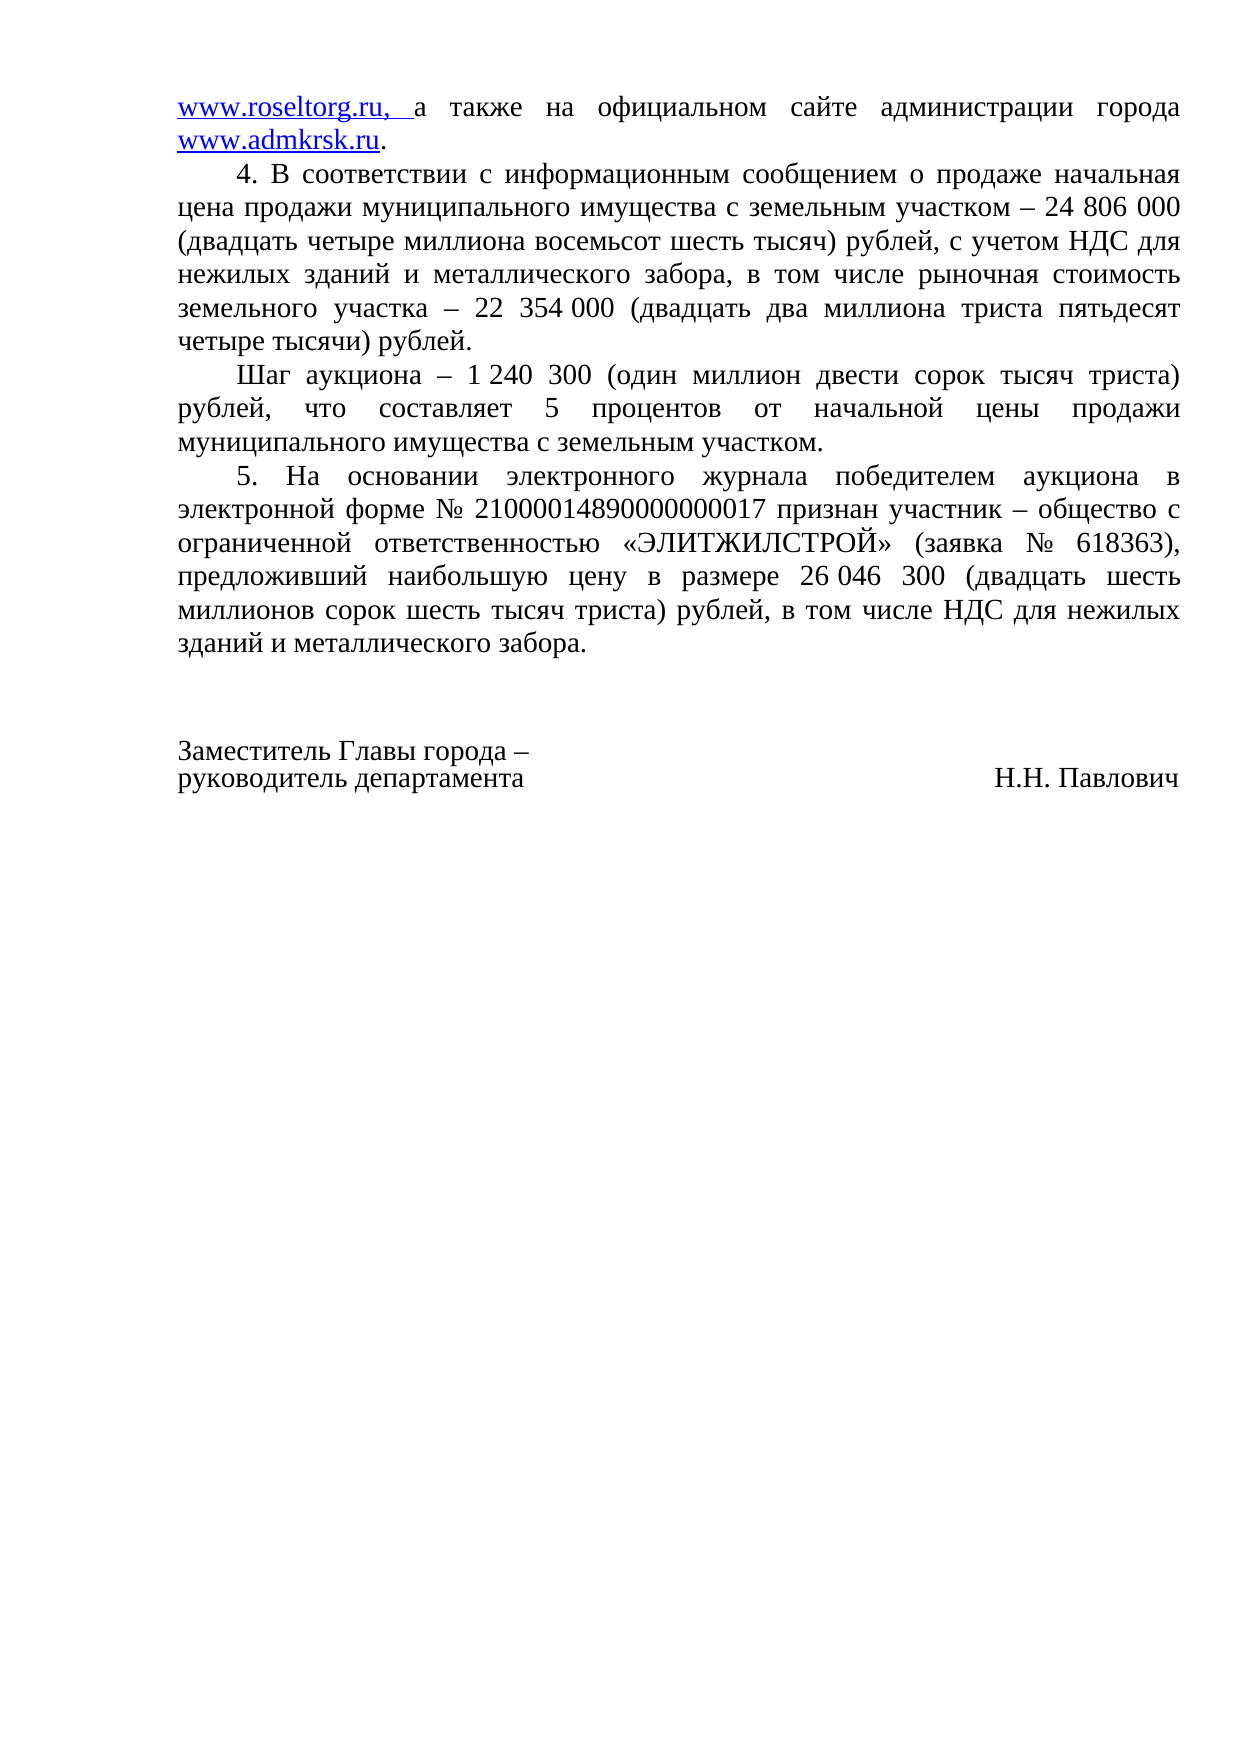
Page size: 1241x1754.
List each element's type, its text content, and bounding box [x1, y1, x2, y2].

text Шаг аукциона – 1 240 300 (один миллион двести сорок тысяч триста) рублей, что составляет 5 процентов от начальной цены продажи муниципального имущества с земельным участком. [177, 357, 1181, 458]
text руководитель департамента Н.Н. Павлович [177, 766, 1181, 793]
text Заместитель Главы города – [177, 739, 1181, 766]
text 5. На основании электронного журнала победителем аукциона в электронной форме № 21000014890000000017 признан участник – общество с ограниченной ответственностью «ЭЛИТЖИЛСТРОЙ» (заявка № 618363), предложивший наибольшую цену в размере 26 046 300 (двадцать шесть миллионов сорок шесть тысяч триста) рублей, в том числе НДС для нежилых зданий и металлического забора. [177, 458, 1181, 659]
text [177, 89, 1181, 156]
text 4. В соответствии с информационным сообщением о продаже начальная цена продажи муниципального имущества с земельным участком – 24 806 000 (двадцать четыре миллиона восемьсот шесть тысяч) рублей, с учетом НДС для нежилых зданий и металлического забора, в том числе рыночная стоимость земельного участка – 22 354 000 (двадцать два миллиона триста пятьдесят четыре тысячи) рублей. [177, 156, 1181, 357]
